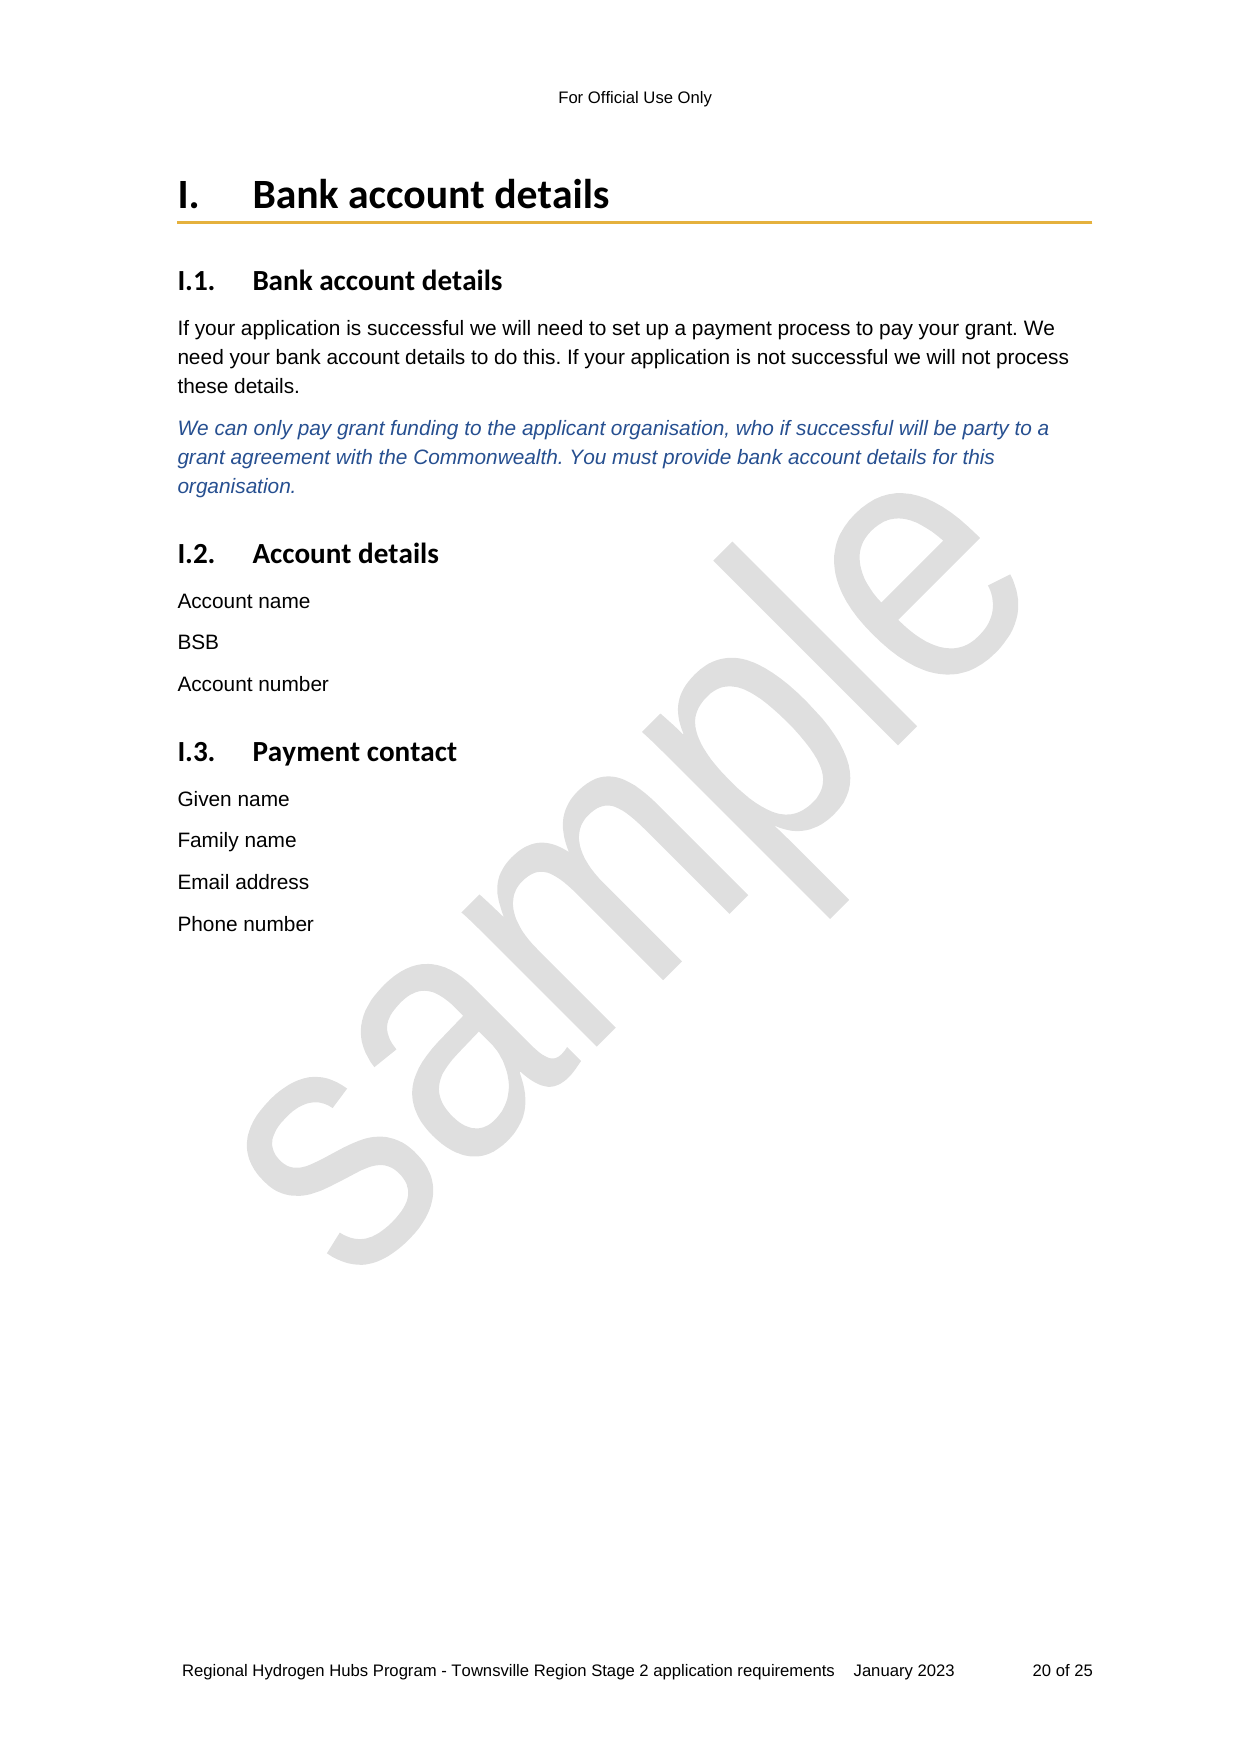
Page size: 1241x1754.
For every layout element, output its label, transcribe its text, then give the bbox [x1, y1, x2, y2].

text BSB [177, 625, 1092, 654]
subtitle Bank account details [177, 168, 1092, 221]
text Account number [177, 667, 1092, 696]
text We can only pay grant funding to the applicant organisation, who if successful will be party to a grant agreement with the Commonwealth. You must provide bank account details for this organisation. [177, 410, 1092, 498]
text Email address [177, 865, 1092, 894]
text Account name [177, 583, 1092, 612]
text Given name [177, 781, 1092, 811]
subtitle Payment contact [177, 733, 1092, 769]
text If your application is successful we will need to set up a payment process to pay your grant. We need your bank account details to do this. If your application is not successful we will not process these details. [177, 310, 1092, 398]
text Phone number [177, 906, 1092, 936]
subtitle Account details [177, 535, 1092, 571]
text Family name [177, 823, 1092, 852]
subtitle Bank account details [177, 262, 1092, 298]
